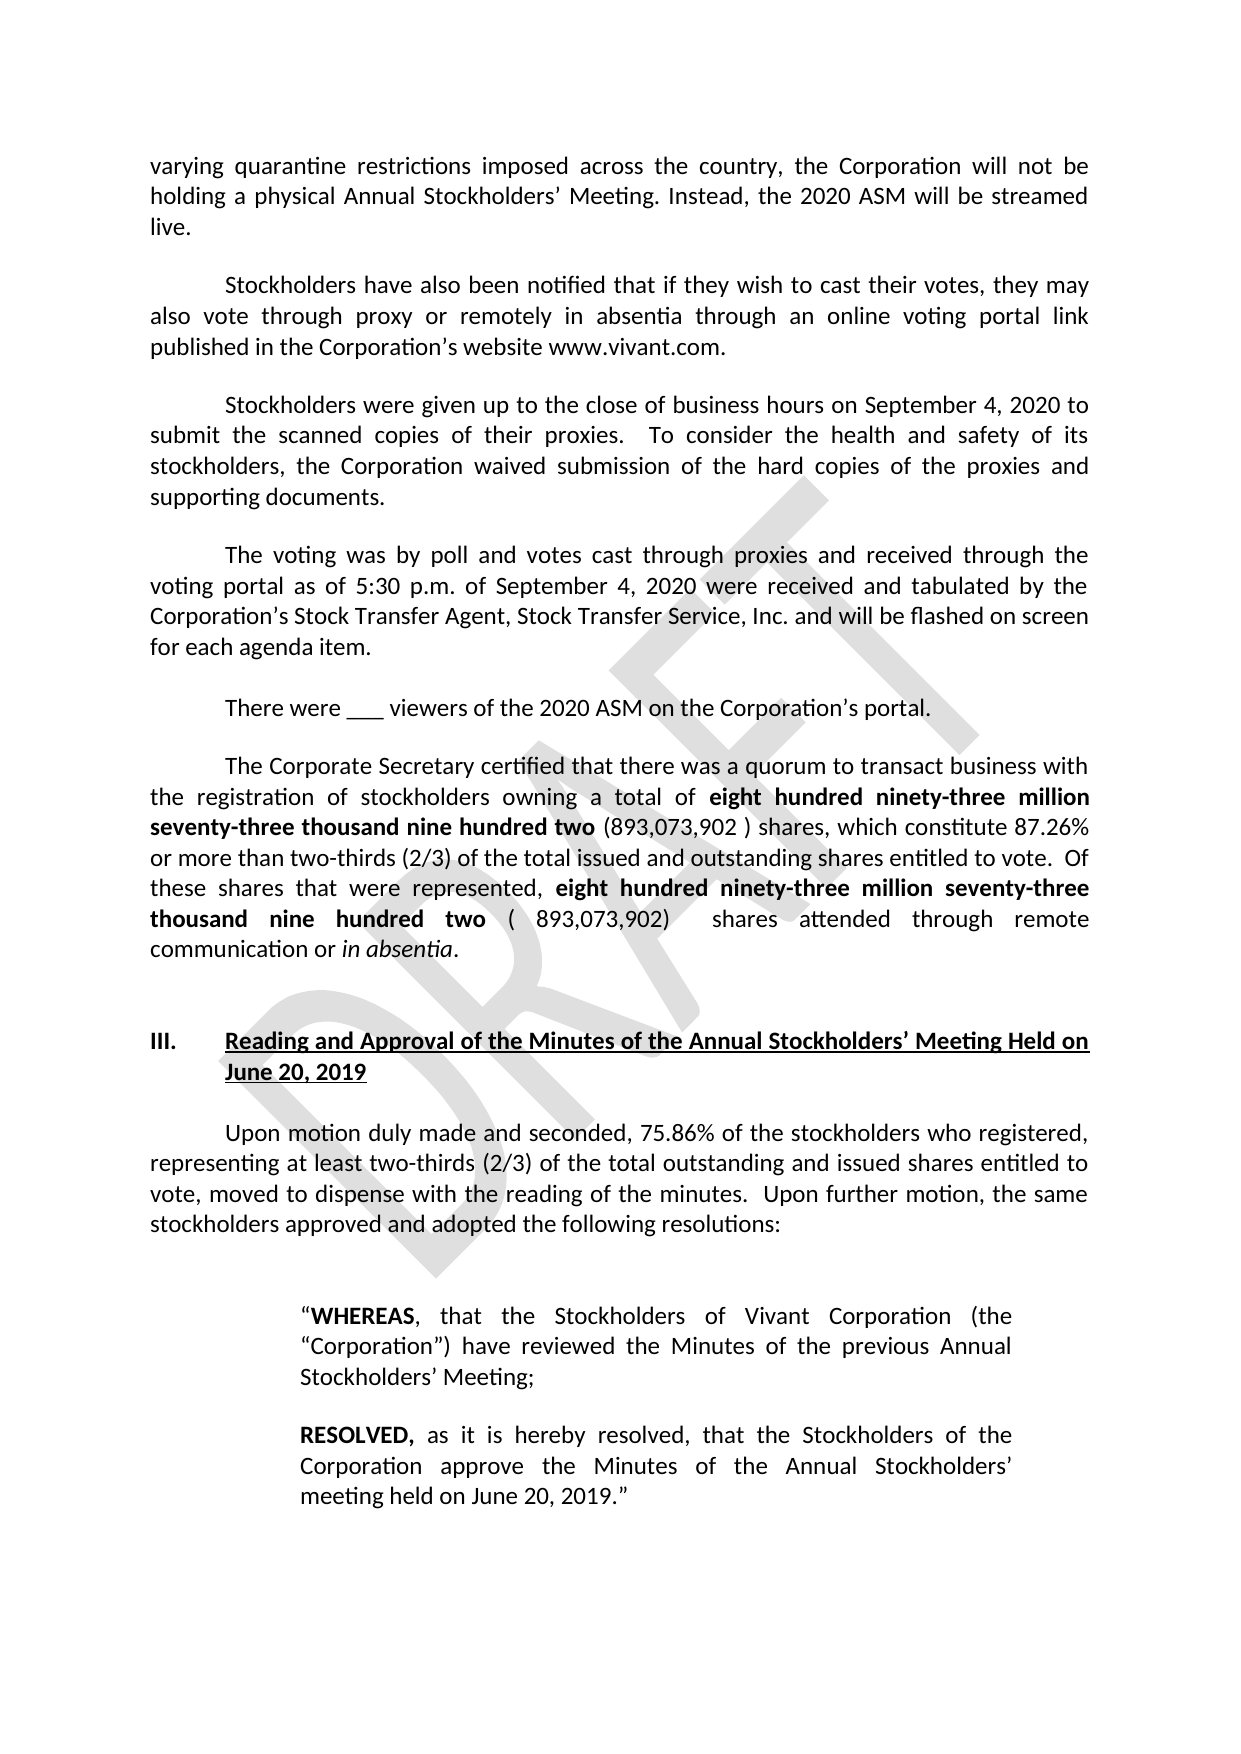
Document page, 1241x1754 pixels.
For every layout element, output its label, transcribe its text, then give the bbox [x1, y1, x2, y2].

text The Corporate Secretary certified that there was a quorum to transact business with the registration of stockholders owning a total of eight hundred ninety-three million seventy-three thousand nine hundred two (893,073,902 ) shares, which constitute 87.26% or more than two-thirds (2/3) of the total issued and outstanding shares entitled to vote. Of these shares that were represented, eight hundred ninety-three million seventy-three thousand nine hundred two ( 893,073,902) shares attended through remote communication or in absentia. [150, 750, 1090, 964]
text Stockholders were given up to the close of business hours on September 4, 2020 to submit the scanned copies of their proxies. To consider the health and safety of its stockholders, the Corporation waived submission of the hard copies of the proxies and supporting documents. [75, 389, 1090, 511]
text There were ___ viewers of the 2020 ASM on the Corporation’s portal. [150, 692, 1090, 722]
list RESOLVED, as it is hereby resolved, that the Stockholders of the Corporation approve the Minutes of the Annual Stockholders’ meeting held on June 20, 2019.” [300, 1419, 1013, 1511]
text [150, 150, 1090, 242]
text The voting was by poll and votes cast through proxies and received through the voting portal as of 5:30 p.m. of September 4, 2020 were received and tabulated by the Corporation’s Stock Transfer Agent, Stock Transfer Service, Inc. and will be flashed on screen for each agenda item. [0, 539, 1090, 661]
text Stockholders have also been notified that if they wish to cast their votes, they may also vote through proxy or remotely in absentia through an online voting portal link published in the Corporation’s website www.vivant.com. [75, 269, 1090, 361]
text Upon motion duly made and seconded, 75.86% of the stockholders who registered, representing at least two-thirds (2/3) of the total outstanding and issued shares entitled to vote, moved to dispense with the reading of the minutes. Upon further motion, the same stockholders approved and adopted the following resolutions: [150, 1117, 1090, 1239]
text III. Reading and Approval of the Minutes of the Annual Stockholders’ Meeting Held on June 20, 2019 [150, 1025, 1090, 1086]
list “WHEREAS, that the Stockholders of Vivant Corporation (the “Corporation”) have reviewed the Minutes of the previous Annual Stockholders’ Meeting; [300, 1300, 1013, 1391]
